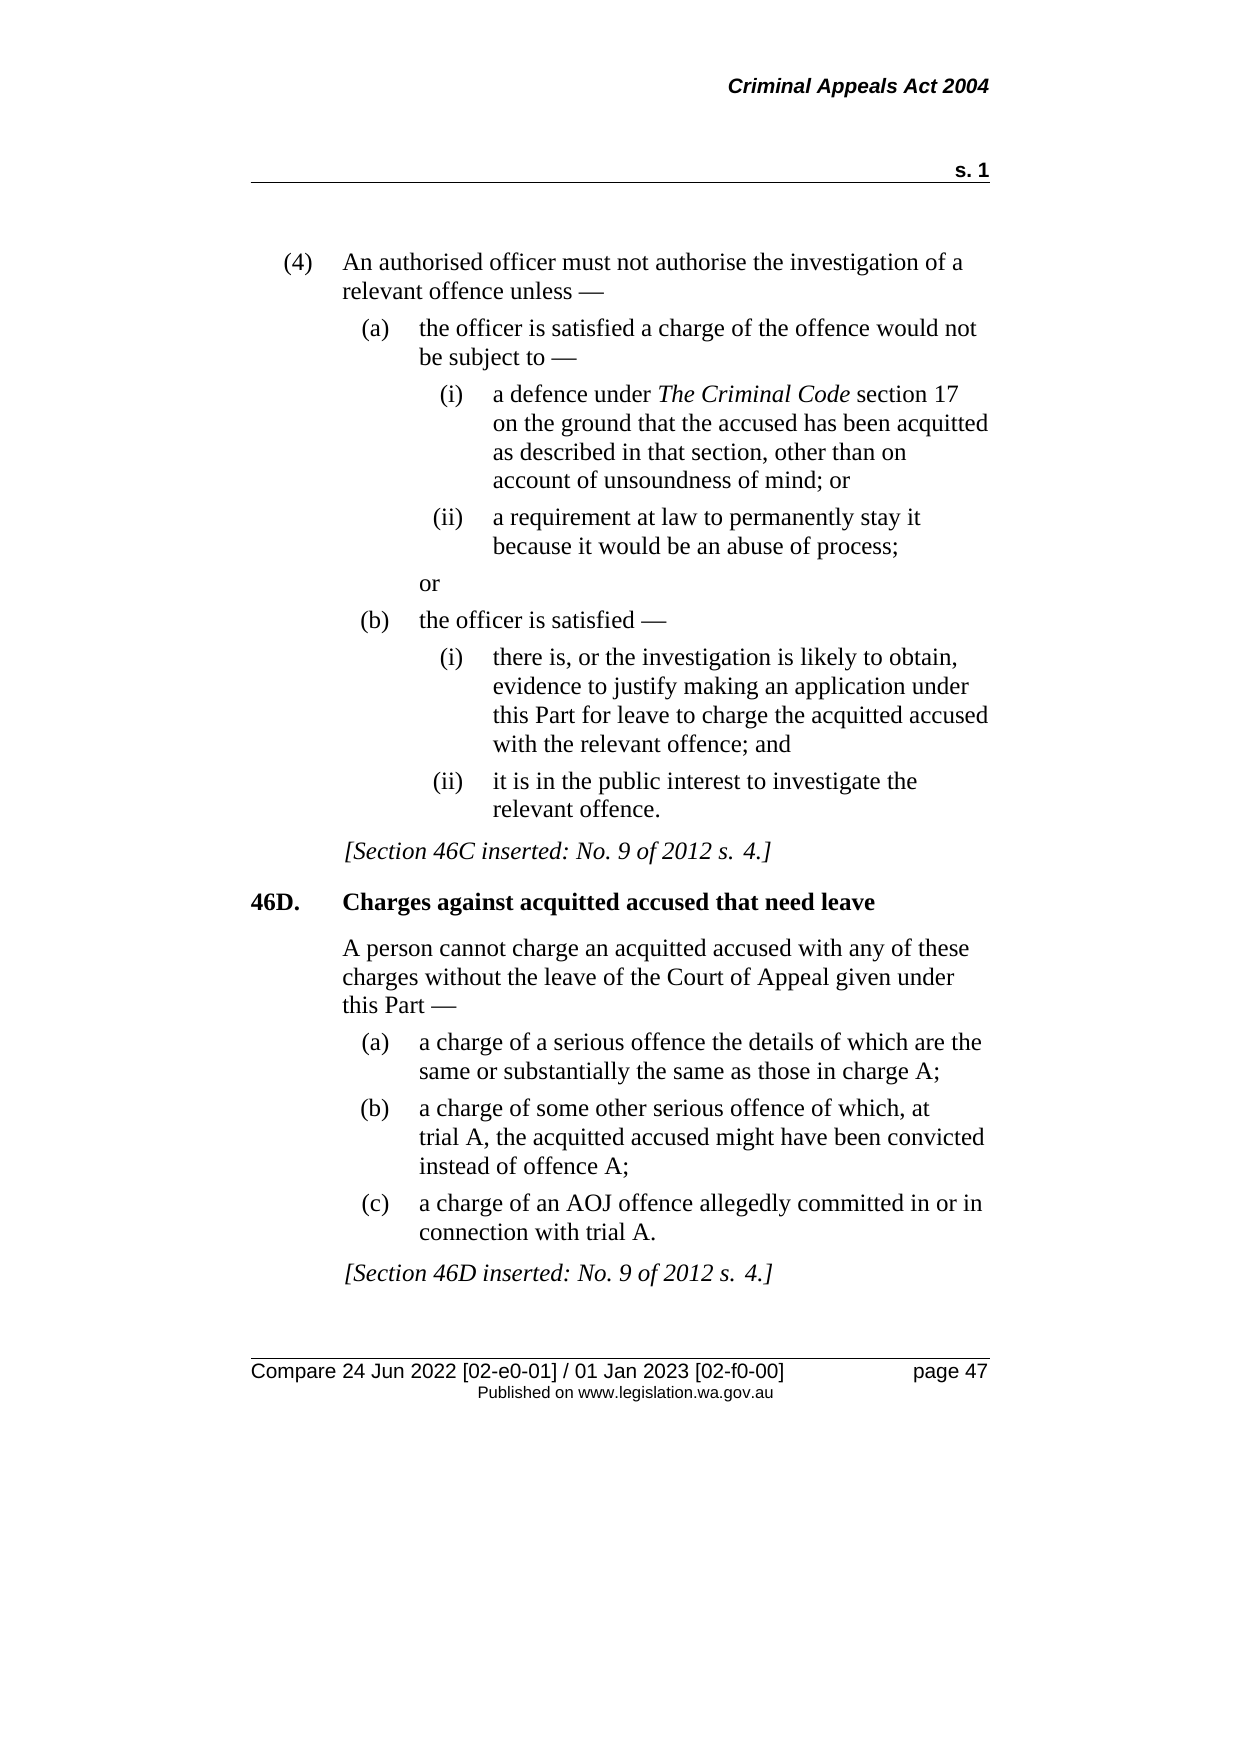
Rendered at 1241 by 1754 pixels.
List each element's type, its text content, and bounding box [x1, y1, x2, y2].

text (ii) it is in the public interest to investigate the relevant offence. [251, 766, 990, 823]
text (ii) a requirement at law to permanently stay it because it would be an abuse of process; [251, 502, 990, 560]
text (c) a charge of an AOJ offence allegedly committed in or in connection with trial A. [251, 1188, 990, 1245]
text A person cannot charge an acquitted accused with any of these charges without the leave of the Court of Appeal given under this Part — [251, 933, 990, 1019]
text [Section 46C inserted: No. 9 of 2012 s. 4.] [251, 836, 990, 864]
text [Section 46D inserted: No. 9 of 2012 s. 4.] [251, 1258, 990, 1287]
text or [251, 568, 990, 597]
text (a) a charge of a serious offence the details of which are the same or substantially the same as those in charge A; [251, 1027, 990, 1085]
text (b) the officer is satisfied — [251, 605, 990, 634]
text (b) a charge of some other serious offence of which, at trial A, the acquitted accused might have been convicted instead of offence A; [251, 1093, 990, 1179]
text (4) An authorised officer must not authorise the investigation of a relevant offence unless — [251, 247, 990, 305]
text (a) the officer is satisfied a charge of the offence would not be subject to — [251, 313, 990, 371]
text (i) a defence under The Criminal Code section 17 on the ground that the accused has been acquitted as described in that section, other than on account of unsoundness of mind; or [251, 379, 990, 494]
text (i) there is, or the investigation is likely to obtain, evidence to justify making an application under this Part for leave to charge the acquitted accused with the relevant offence; and [251, 642, 990, 757]
subtitle 46D. Charges against acquitted accused that need leave [251, 887, 990, 916]
